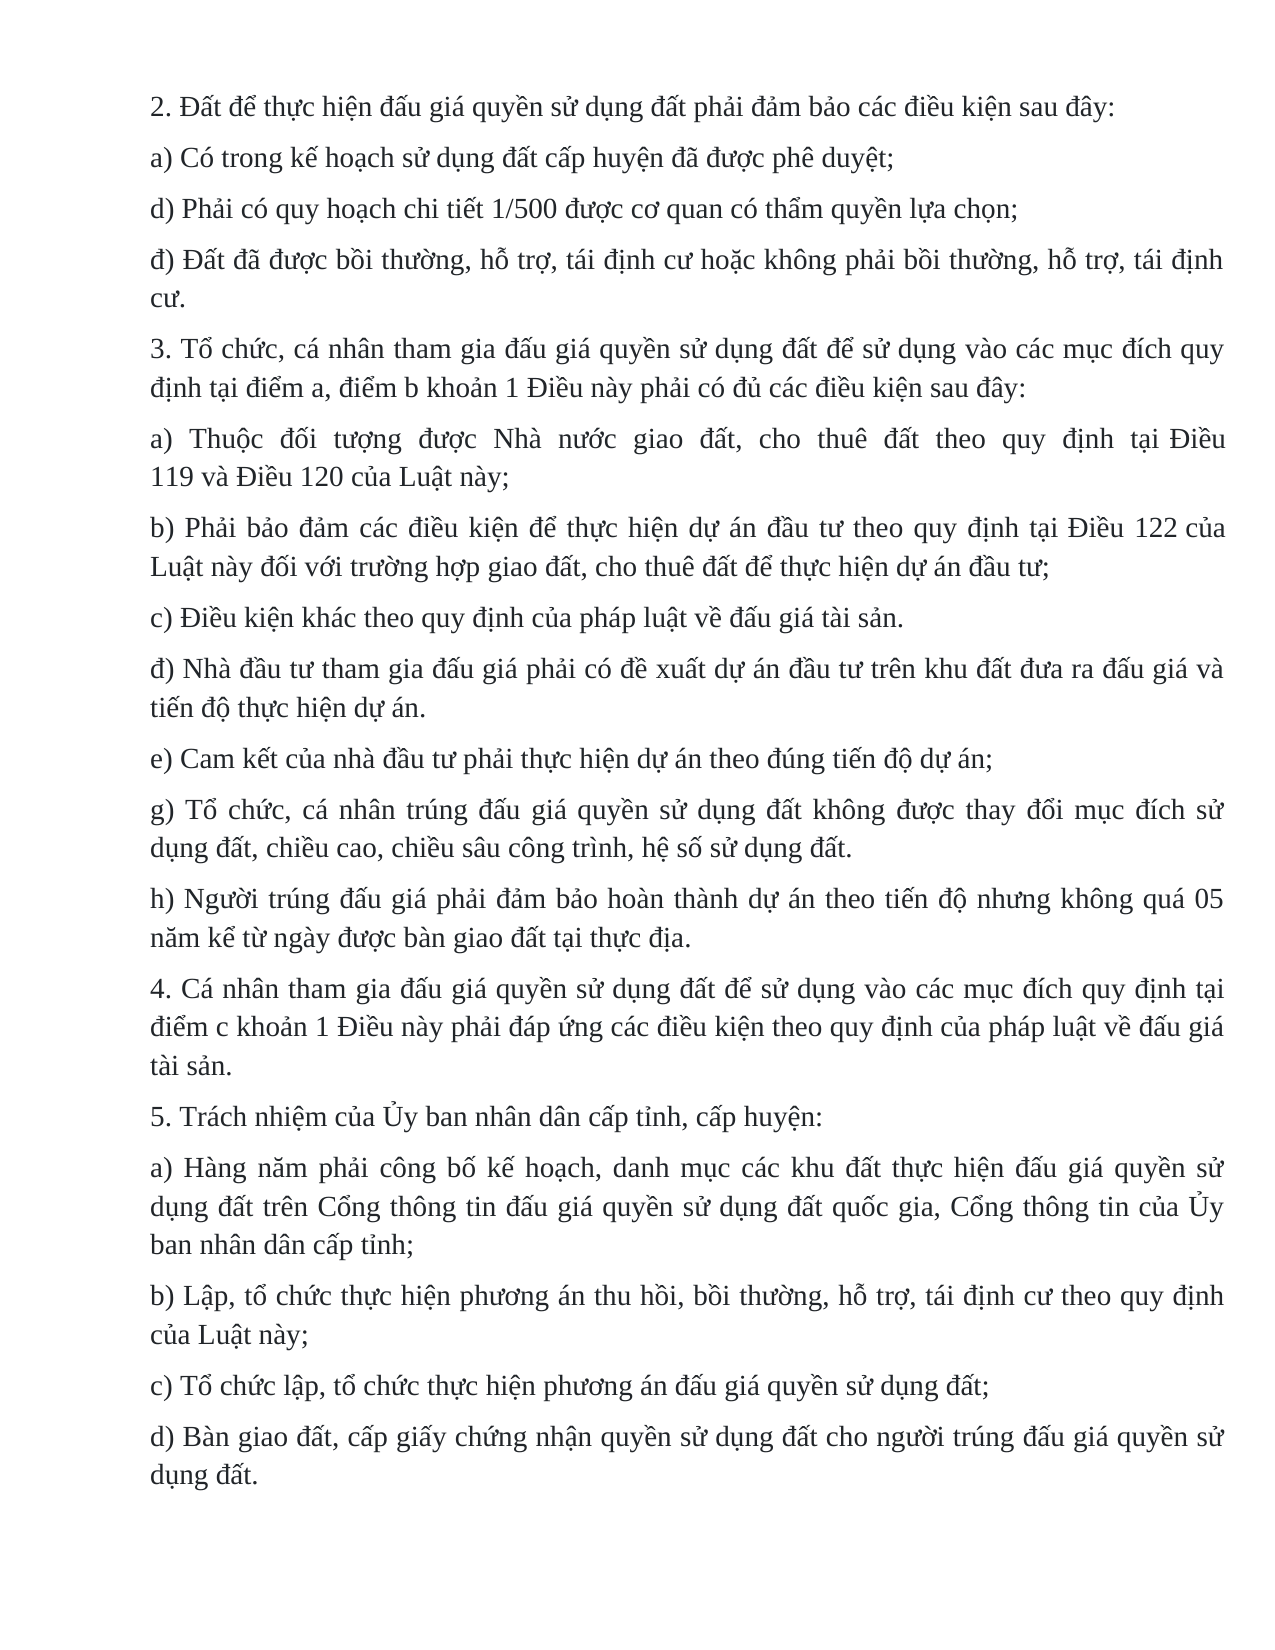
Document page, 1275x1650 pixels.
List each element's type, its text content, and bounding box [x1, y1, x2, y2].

text đ) Đất đã được bồi thường, hỗ trợ, tái định cư hoặc không phải bồi thường, hỗ trợ, tái định cư. [150, 242, 1226, 314]
text 3. Tổ chức, cá nhân tham gia đấu giá quyền sử dụng đất để sử dụng vào các mục đích quy định tại điểm a, điểm b khoản 1 Điều này phải có đủ các điều kiện sau đây: [150, 331, 1226, 403]
text a) Hàng năm phải công bố kế hoạch, danh mục các khu đất thực hiện đấu giá quyền sử dụng đất trên Cổng thông tin đấu giá quyền sử dụng đất quốc gia, Cổng thông tin của Ủy ban nhân dân cấp tỉnh; [150, 1150, 1226, 1261]
text d) Bàn giao đất, cấp giấy chứng nhận quyền sử dụng đất cho người trúng đấu giá quyền sử dụng đất. [150, 1419, 1226, 1491]
text 4. Cá nhân tham gia đấu giá quyền sử dụng đất để sử dụng vào các mục đích quy định tại điểm c khoản 1 Điều này phải đáp ứng các điều kiện theo quy định của pháp luật về đấu giá tài sản. [150, 971, 1226, 1082]
text b) Lập, tổ chức thực hiện phương án thu hồi, bồi thường, hỗ trợ, tái định cư theo quy định của Luật này; [150, 1278, 1226, 1350]
text c) Điều kiện khác theo quy định của pháp luật về đấu giá tài sản. [150, 600, 1226, 634]
text 5. Trách nhiệm của Ủy ban nhân dân cấp tỉnh, cấp huyện: [150, 1099, 1226, 1133]
text g) Tổ chức, cá nhân trúng đấu giá quyền sử dụng đất không được thay đổi mục đích sử dụng đất, chiều cao, chiều sâu công trình, hệ số sử dụng đất. [150, 792, 1226, 864]
text b) Phải bảo đảm các điều kiện để thực hiện dự án đầu tư theo quy định tại Điều 122 của Luật này đối với trường hợp giao đất, cho thuê đất để thực hiện dự án đầu tư; [150, 511, 1226, 583]
text c) Tổ chức lập, tổ chức thực hiện phương án đấu giá quyền sử dụng đất; [150, 1368, 1226, 1401]
text 2. Đất để thực hiện đấu giá quyền sử dụng đất phải đảm bảo các điều kiện sau đây: [150, 89, 1226, 122]
text đ) Nhà đầu tư tham gia đấu giá phải có đề xuất dự án đầu tư trên khu đất đưa ra đấu giá và tiến độ thực hiện dự án. [150, 651, 1226, 723]
text a) Có trong kế hoạch sử dụng đất cấp huyện đã được phê duyệt; [150, 140, 1226, 173]
text d) Phải có quy hoạch chi tiết 1/500 được cơ quan có thẩm quyền lựa chọn; [150, 191, 1226, 224]
text e) Cam kết của nhà đầu tư phải thực hiện dự án theo đúng tiến độ dự án; [150, 741, 1226, 774]
text h) Người trúng đấu giá phải đảm bảo hoàn thành dự án theo tiến độ nhưng không quá 05 năm kể từ ngày được bàn giao đất tại thực địa. [150, 881, 1226, 953]
text a) Thuộc đối tượng được Nhà nước giao đất, cho thuê đất theo quy định tại Điều 119 và Điều 120 của Luật này; [150, 421, 1226, 493]
